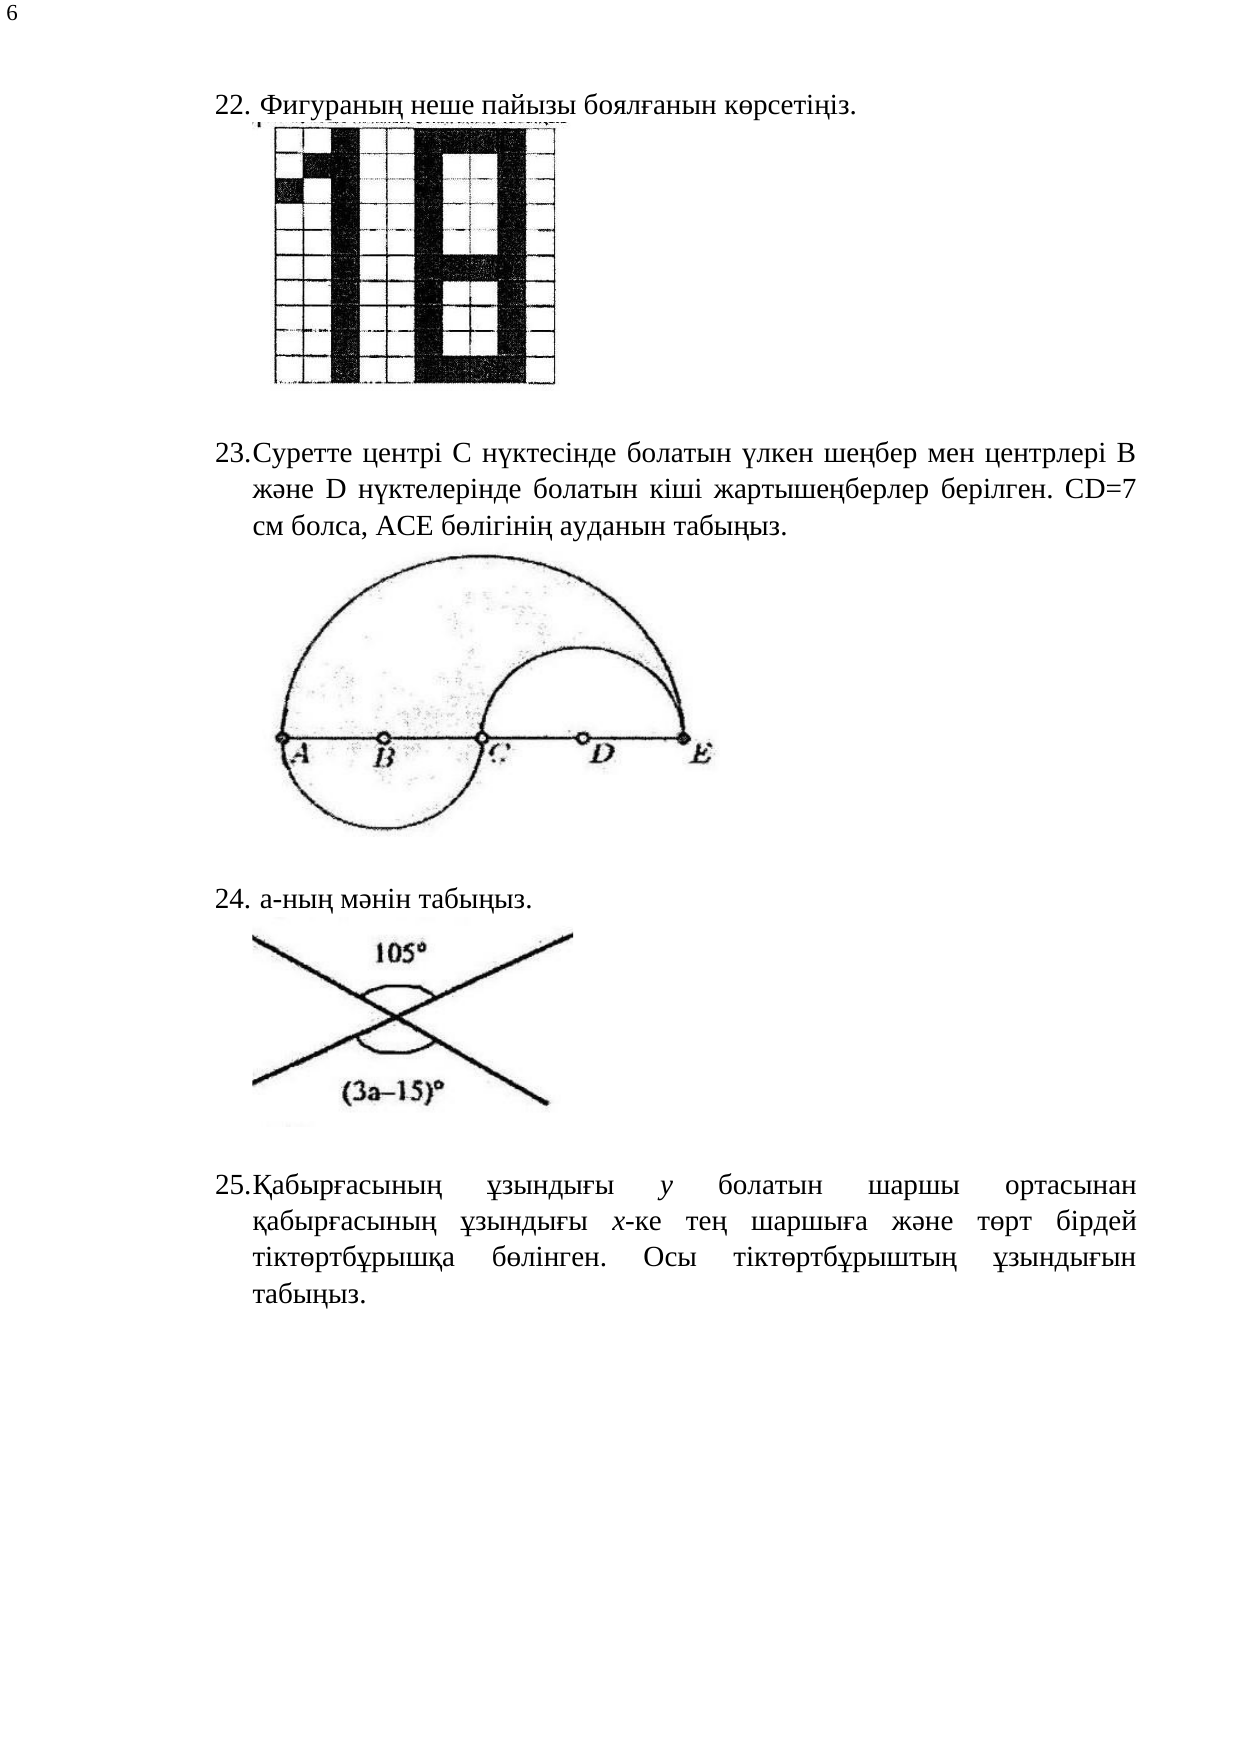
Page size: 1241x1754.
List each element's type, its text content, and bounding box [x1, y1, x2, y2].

list Фигураның неше пайызы боялғанын көрсетіңіз. [214, 87, 1213, 120]
list Суретте центрі С нүктесінде болатын үлкен шеңбер мен центрлері В және D нүктелерінде болатын кіші жартышеңберлер берілген. CD=7 см болса, АСЕ бөлігінің ауданын табыңыз. [215, 435, 1137, 541]
list а-ның мәнін табыңыз. [214, 881, 1213, 914]
picture [262, 543, 720, 837]
picture [252, 917, 574, 1127]
list Қабырғасының ұзындығы y болатын шаршы ортасынан қабырғасының ұзындығы х-ке тең шаршыға және төрт бірдей тіктөртбұрышқа бөлінген. Осы тіктөртбұрыштың ұзындығын табыңыз. [215, 1167, 1137, 1309]
picture [252, 122, 571, 391]
